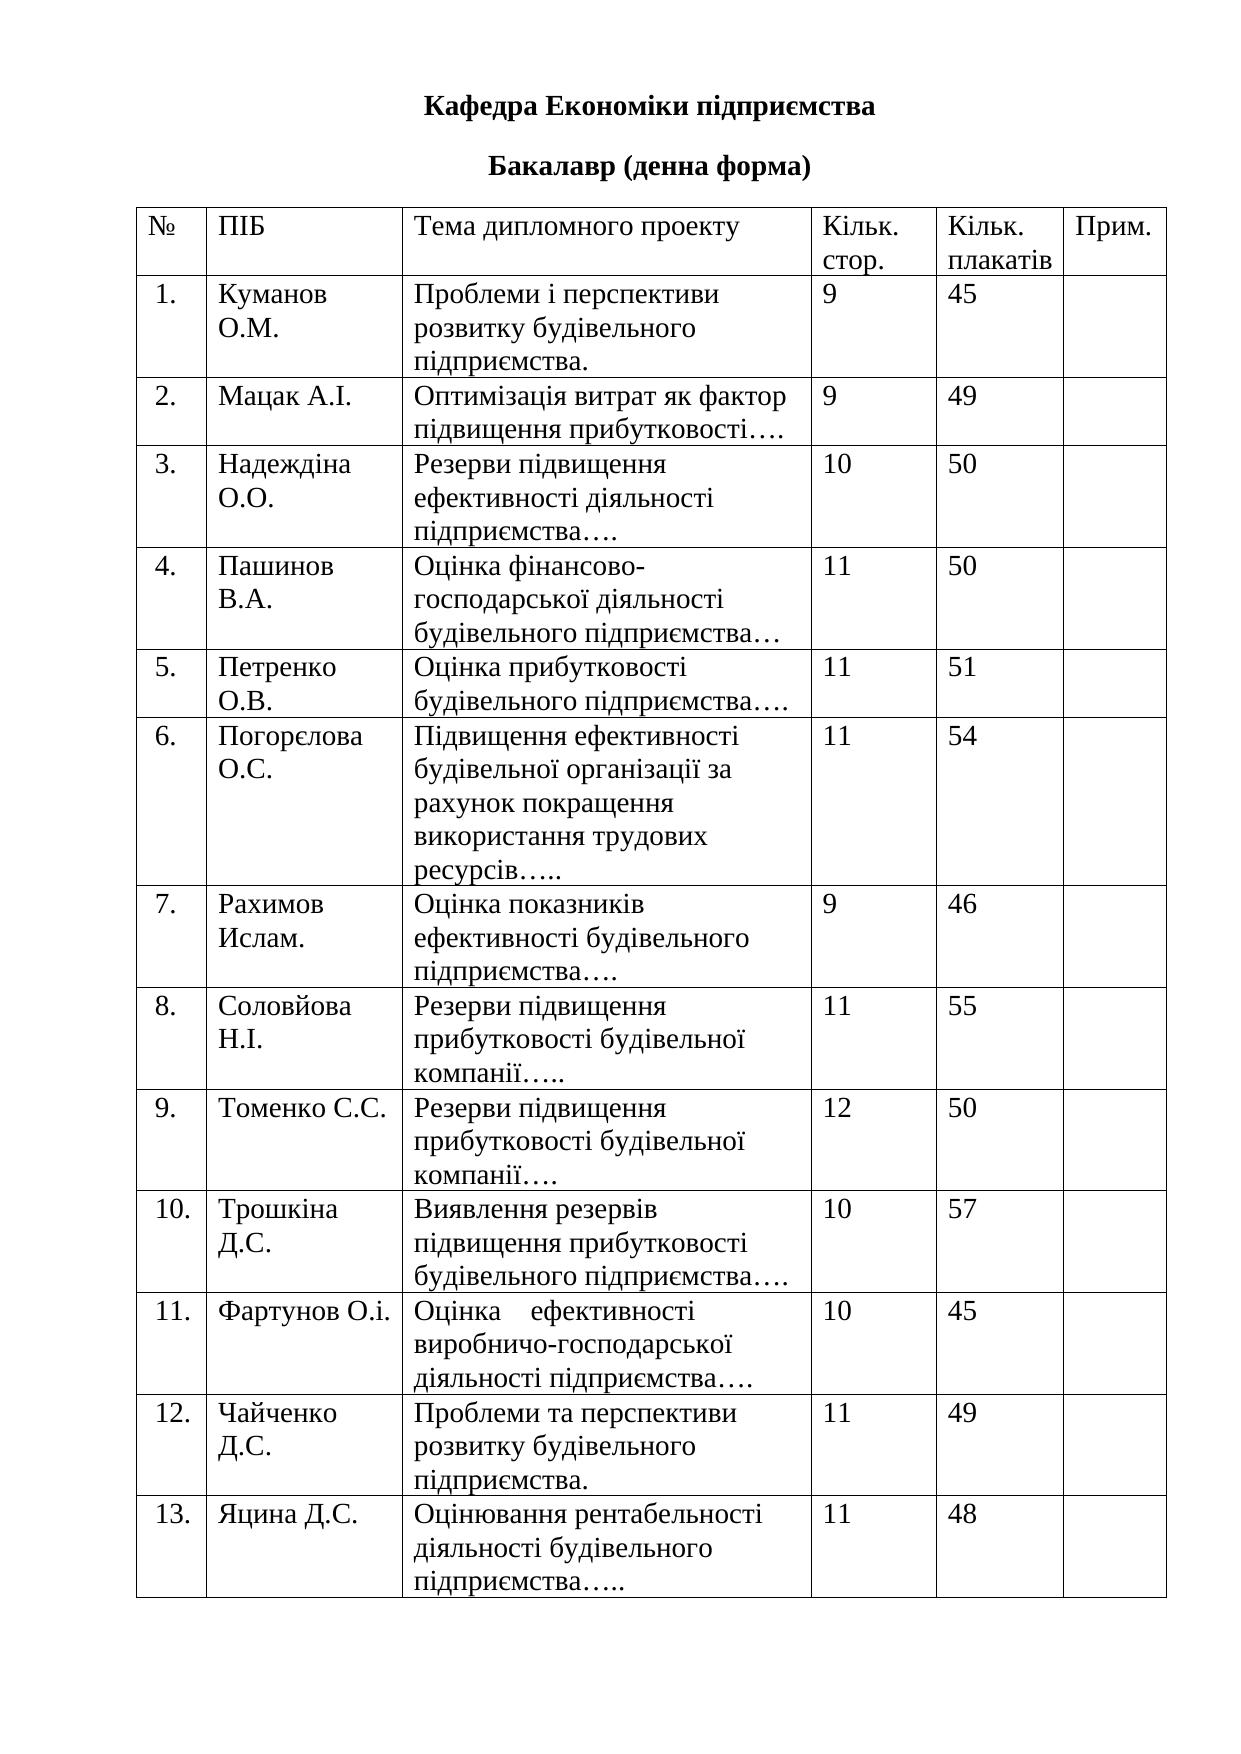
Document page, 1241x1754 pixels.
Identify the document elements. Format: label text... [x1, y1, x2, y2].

table_cell Трошкіна Д.С. [207, 1191, 402, 1292]
table_cell [1064, 650, 1166, 717]
table_cell 55 [937, 988, 1063, 1089]
table_cell [137, 378, 206, 445]
table_cell [1064, 1395, 1166, 1495]
table_cell [137, 988, 206, 1089]
table_cell [1064, 1191, 1166, 1292]
table_cell 11 [812, 650, 936, 717]
table_cell [1064, 718, 1166, 885]
table_cell [1064, 548, 1166, 648]
table_cell 9 [812, 276, 936, 377]
table_cell Фартунов О.і. [207, 1293, 402, 1394]
table_cell [1064, 1090, 1166, 1190]
table_cell Виявлення резервів підвищення прибутковості будівельного підприємства…. [403, 1191, 811, 1292]
table_cell Куманов О.М. [207, 276, 402, 377]
table_cell [137, 650, 206, 717]
table_cell Рахимов Ислам. [207, 886, 402, 987]
table_header Кільк. плакатів [937, 208, 1063, 275]
table_cell 10 [812, 446, 936, 547]
table_cell 12 [812, 1090, 936, 1190]
table_header Прим. [1064, 208, 1166, 275]
table_cell [1064, 276, 1166, 377]
table_cell Пашинов В.А. [207, 548, 402, 648]
table_cell [137, 718, 206, 885]
table_cell 45 [937, 276, 1063, 377]
table_cell Петренко О.В. [207, 650, 402, 717]
table_cell [1064, 886, 1166, 987]
table_cell [1064, 1293, 1166, 1394]
table_cell 11 [812, 548, 936, 648]
table_cell 46 [937, 886, 1063, 987]
text Кафедра Економіки підприємства [148, 88, 1152, 122]
table_cell [137, 1090, 206, 1190]
table_cell 11 [812, 988, 936, 1089]
table_cell [137, 1191, 206, 1292]
text Бакалавр (денна форма) [148, 148, 1152, 181]
table_cell Оптимізація витрат як фактор підвищення прибутковості…. [403, 378, 811, 445]
table_cell Проблеми і перспективи розвитку будівельного підприємства. [403, 276, 811, 377]
table_cell Погорєлова О.С. [207, 718, 402, 885]
table_cell [137, 1395, 206, 1495]
table_cell Підвищення ефективності будівельної організації за рахунок покращення використання трудових ресурсів….. [403, 718, 811, 885]
table_cell Оцінка ефективності виробничо-господарської діяльності підприємства…. [403, 1293, 811, 1394]
table_cell [137, 1293, 206, 1394]
table_cell Оцінка прибутковості будівельного підприємства…. [403, 650, 811, 717]
table_cell [137, 446, 206, 547]
table_cell 50 [937, 446, 1063, 547]
table_cell 9 [812, 886, 936, 987]
table_cell [137, 886, 206, 987]
table_cell [137, 548, 206, 648]
table_cell 57 [937, 1191, 1063, 1292]
table_cell Соловйова Н.І. [207, 988, 402, 1089]
table_header ПІБ [207, 208, 402, 275]
table_cell Надеждіна О.О. [207, 446, 402, 547]
table_cell 45 [937, 1293, 1063, 1394]
table_cell [137, 276, 206, 377]
table_cell Оцінювання рентабельності діяльності будівельного підприємства….. [403, 1496, 811, 1597]
table_cell Томенко С.С. [207, 1090, 402, 1190]
table_cell Яцина Д.С. [207, 1496, 402, 1597]
table_cell [1064, 446, 1166, 547]
table_cell [1064, 988, 1166, 1089]
table_cell 54 [937, 718, 1063, 885]
table_cell Оцінка фінансово-господарської діяльності будівельного підприємства… [403, 548, 811, 648]
table_cell Проблеми та перспективи розвитку будівельного підприємства. [403, 1395, 811, 1495]
table_cell 10 [812, 1191, 936, 1292]
table_cell Резерви підвищення прибутковості будівельної компанії…. [403, 1090, 811, 1190]
table_cell Чайченко Д.С. [207, 1395, 402, 1495]
table_header Тема дипломного проекту [403, 208, 811, 275]
table_cell 9 [812, 378, 936, 445]
table_cell 48 [937, 1496, 1063, 1597]
table_header № [137, 208, 206, 275]
table_cell 50 [937, 548, 1063, 648]
table_cell [1064, 378, 1166, 445]
table_cell [1064, 1496, 1166, 1597]
table_cell 10 [812, 1293, 936, 1394]
table_cell 11 [812, 1395, 936, 1495]
table_cell 51 [937, 650, 1063, 717]
table_cell [137, 1496, 206, 1597]
table_cell Резерви підвищення прибутковості будівельної компанії….. [403, 988, 811, 1089]
table_cell Резерви підвищення ефективності діяльності підприємства…. [403, 446, 811, 547]
table_cell Мацак А.І. [207, 378, 402, 445]
table_cell 49 [937, 1395, 1063, 1495]
table_cell 11 [812, 718, 936, 885]
table_header Кільк. стор. [812, 208, 936, 275]
table_cell 50 [937, 1090, 1063, 1190]
table_cell 49 [937, 378, 1063, 445]
table_cell 11 [812, 1496, 936, 1597]
table_cell Оцінка показників ефективності будівельного підприємства…. [403, 886, 811, 987]
